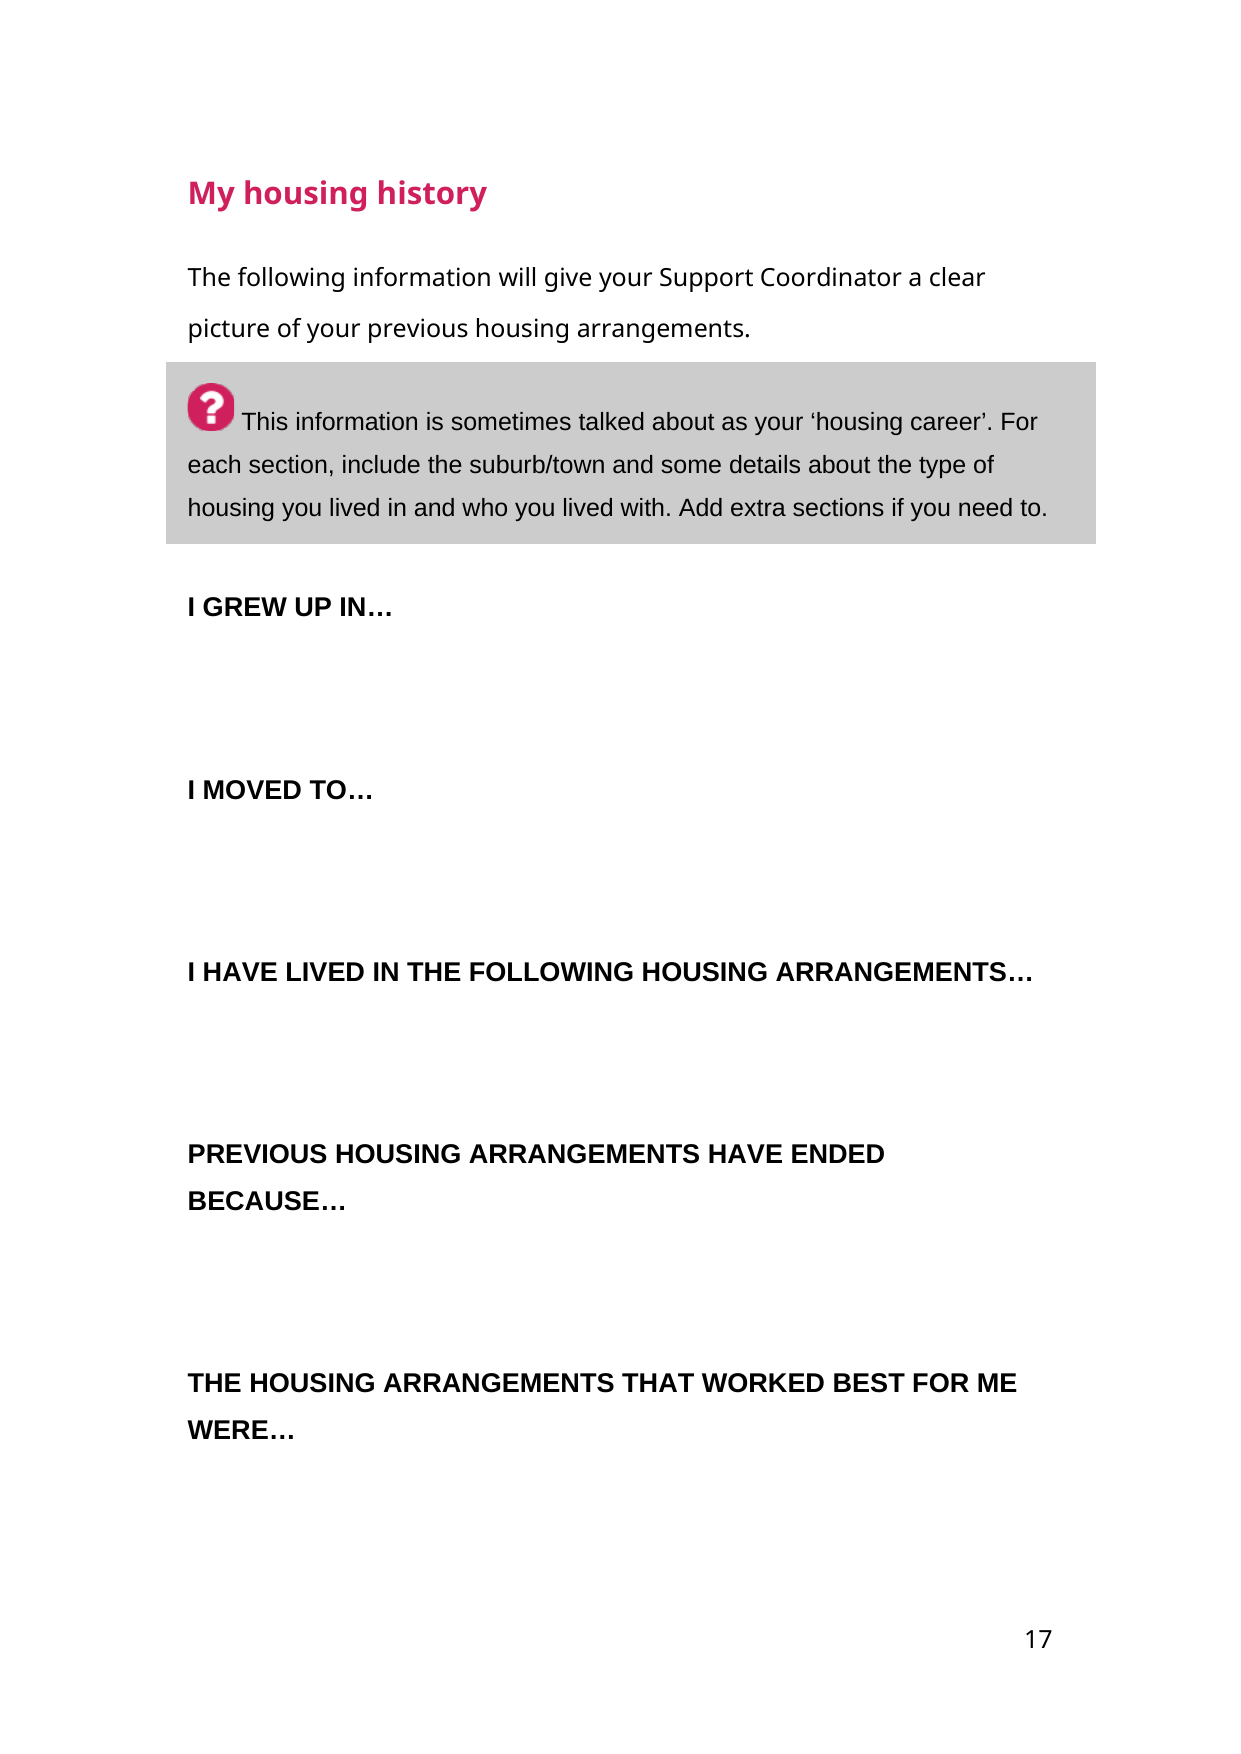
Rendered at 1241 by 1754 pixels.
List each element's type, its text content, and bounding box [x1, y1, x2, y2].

subtitle I moved to… [187, 774, 1053, 805]
subtitle I grew up in… [187, 591, 1053, 623]
text The following information will give your Support Coordinator a clear picture of your previous housing arrangements. [187, 260, 1053, 345]
subtitle Previous housing arrangements have ended because… [187, 1138, 1053, 1216]
subtitle The housing arrangements that worked best for me were… [187, 1367, 1053, 1446]
subtitle My housing history [187, 171, 1053, 213]
subtitle I have lived in the following housing arrangements… [187, 956, 1053, 987]
subtitle This information is sometimes talked about as your ‘housing career’. For each section, include the suburb/town and some details about the type of housing you lived in and who you lived with. Add extra sections if you need to. [167, 363, 1095, 543]
